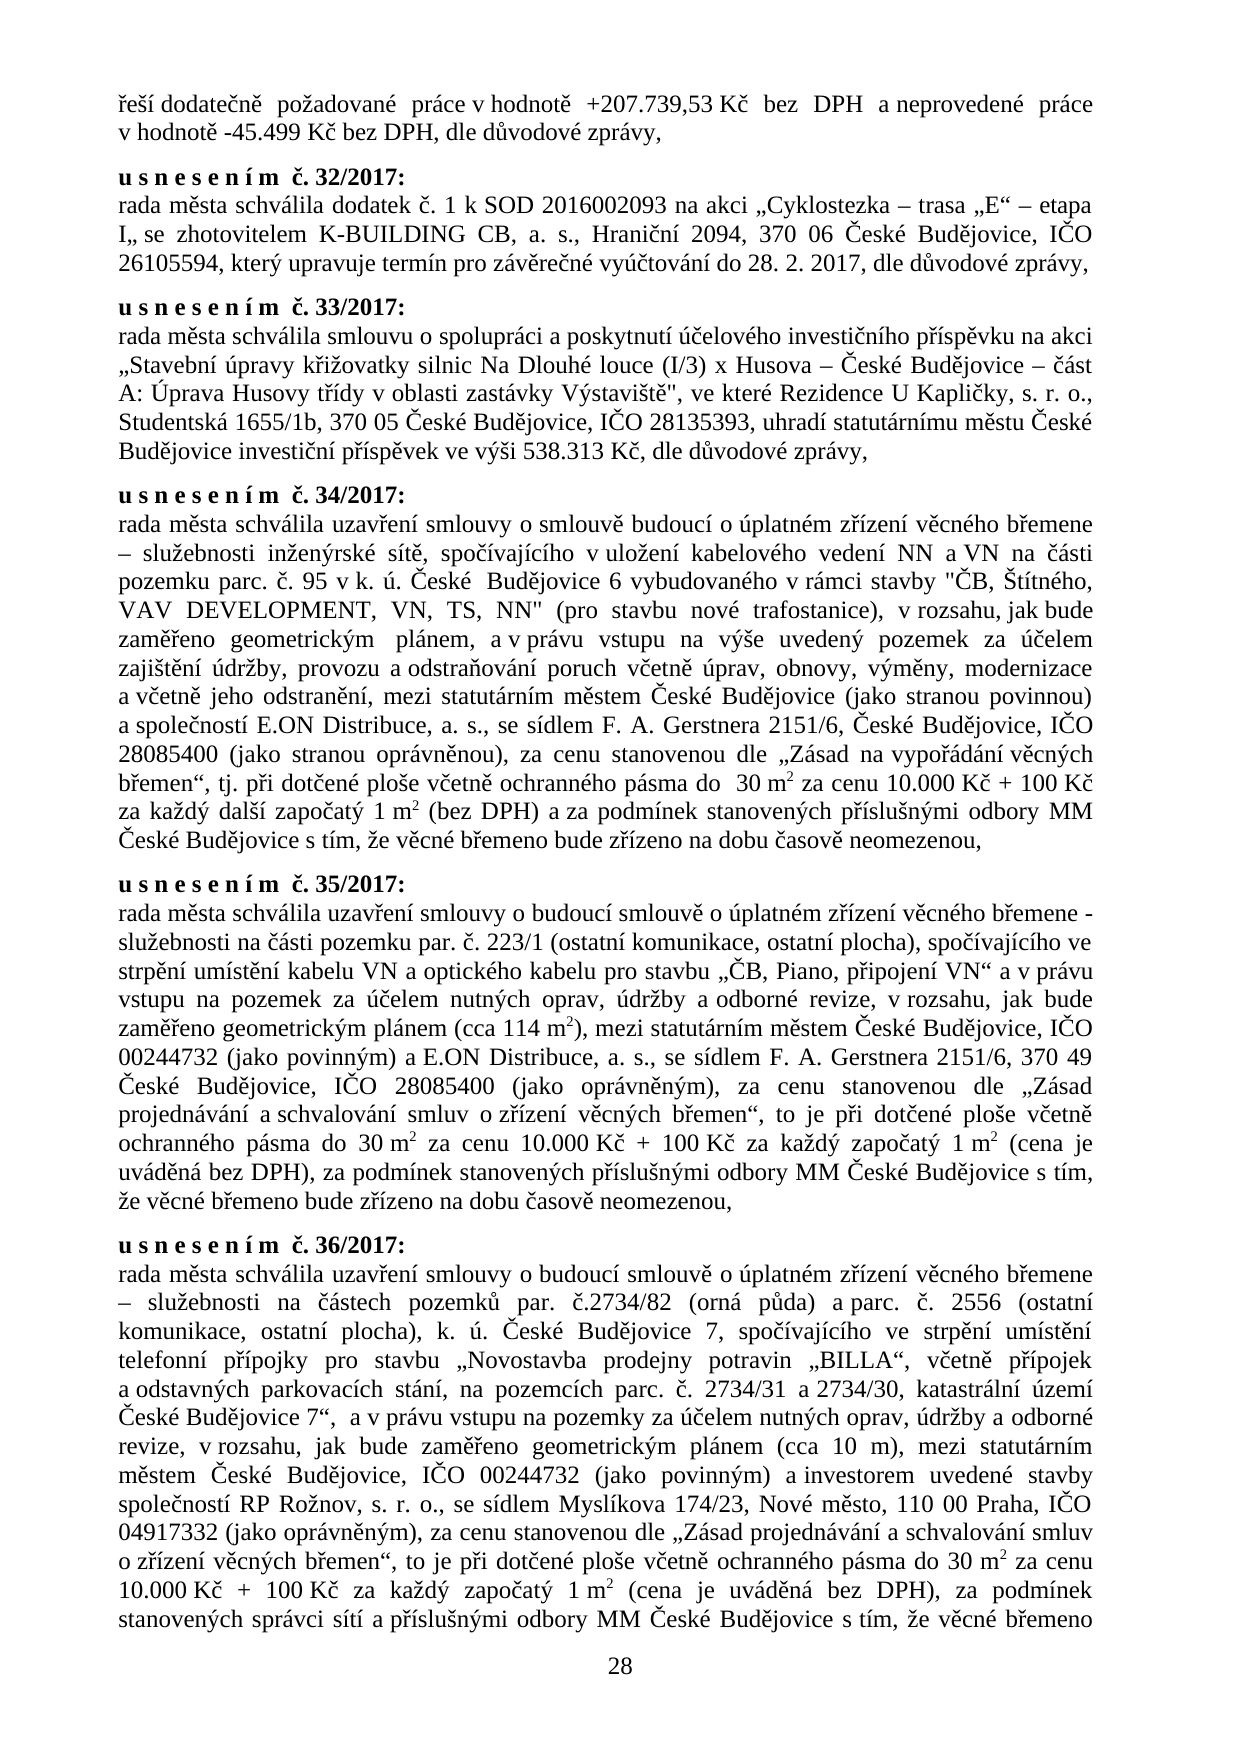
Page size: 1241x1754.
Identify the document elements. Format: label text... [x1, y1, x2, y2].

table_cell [107, 89, 1111, 149]
table_cell u s n e s e n í m č. 34/2017: [107, 468, 1111, 509]
table_cell u s n e s e n í m č. 36/2017: [107, 1218, 1111, 1259]
table_cell rada města schválila uzavření smlouvy o budoucí smlouvě o úplatném zřízení věcného břemene - služebnosti na části pozemku par. č. 223/1 (ostatní komunikace, ostatní plocha), spočívajícího ve strpění umístění kabelu VN a optického kabelu pro stavbu „ČB, Piano, připojení VN“ a v právu vstupu na pozemek za účelem nutných oprav, údržby a odborné revize, v rozsahu, jak bude zaměřeno geometrickým plánem (cca 114 m2), mezi statutárním městem České Budějovice, IČO 00244732 (jako povinným) a E.ON Distribuce, a. s., se sídlem F. A. Gerstnera 2151/6, 370 49 České Budějovice, IČO 28085400 (jako oprávněným), za cenu stanovenou dle „Zásad projednávání a schvalování smluv o zřízení věcných břemen“, to je při dotčené ploše včetně ochranného pásma do 30 m2 za cenu 10.000 Kč + 100 Kč za každý započatý 1 m2 (cena je uváděná bez DPH), za podmínek stanovených příslušnými odbory MM České Budějovice s tím, že věcné břemeno bude zřízeno na dobu časově neomezenou, [107, 898, 1111, 1217]
table_cell u s n e s e n í m č. 35/2017: [107, 857, 1111, 898]
table_cell u s n e s e n í m č. 33/2017: [107, 280, 1111, 321]
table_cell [107, 1259, 1111, 1635]
table_cell rada města schválila uzavření smlouvy o smlouvě budoucí o úplatném zřízení věcného břemene – služebnosti inženýrské sítě, spočívajícího v uložení kabelového vedení NN a VN na části pozemku parc. č. 95 v k. ú. České Budějovice 6 vybudovaného v rámci stavby "ČB, Štítného, VAV DEVELOPMENT, VN, TS, NN" (pro stavbu nové trafostanice), v rozsahu, jak bude zaměřeno geometrickým plánem, a v právu vstupu na výše uvedený pozemek za účelem zajištění údržby, provozu a odstraňování poruch včetně úprav, obnovy, výměny, modernizace a včetně jeho odstranění, mezi statutárním městem České Budějovice (jako stranou povinnou) a společností E.ON Distribuce, a. s., se sídlem F. A. Gerstnera 2151/6, České Budějovice, IČO 28085400 (jako stranou oprávněnou), za cenu stanovenou dle „Zásad na vypořádání věcných břemen“, tj. při dotčené ploše včetně ochranného pásma do 30 m2 za cenu 10.000 Kč + 100 Kč za každý další započatý 1 m2 (bez DPH) a za podmínek stanovených příslušnými odbory MM České Budějovice s tím, že věcné břemeno bude zřízeno na dobu časově neomezenou, [107, 509, 1111, 857]
table_cell rada města schválila smlouvu o spolupráci a poskytnutí účelového investičního příspěvku na akci „Stavební úpravy křižovatky silnic Na Dlouhé louce (I/3) x Husova – České Budějovice – část A: Úprava Husovy třídy v oblasti zastávky Výstaviště", ve které Rezidence U Kapličky, s. r. o., Studentská 1655/1b, 370 05 České Budějovice, IČO 28135393, uhradí statutárnímu městu České Budějovice investiční příspěvek ve výši 538.313 Kč, dle důvodové zprávy, [107, 321, 1111, 468]
table_cell rada města schválila dodatek č. 1 k SOD 2016002093 na akci „Cyklostezka – trasa „E“ – etapa I„ se zhotovitelem K-BUILDING CB, a. s., Hraniční 2094, 370 06 České Budějovice, IČO 26105594, který upravuje termín pro závěrečné vyúčtování do 28. 2. 2017, dle důvodové zprávy, [107, 190, 1111, 279]
table_cell u s n e s e n í m č. 32/2017: [107, 149, 1111, 190]
